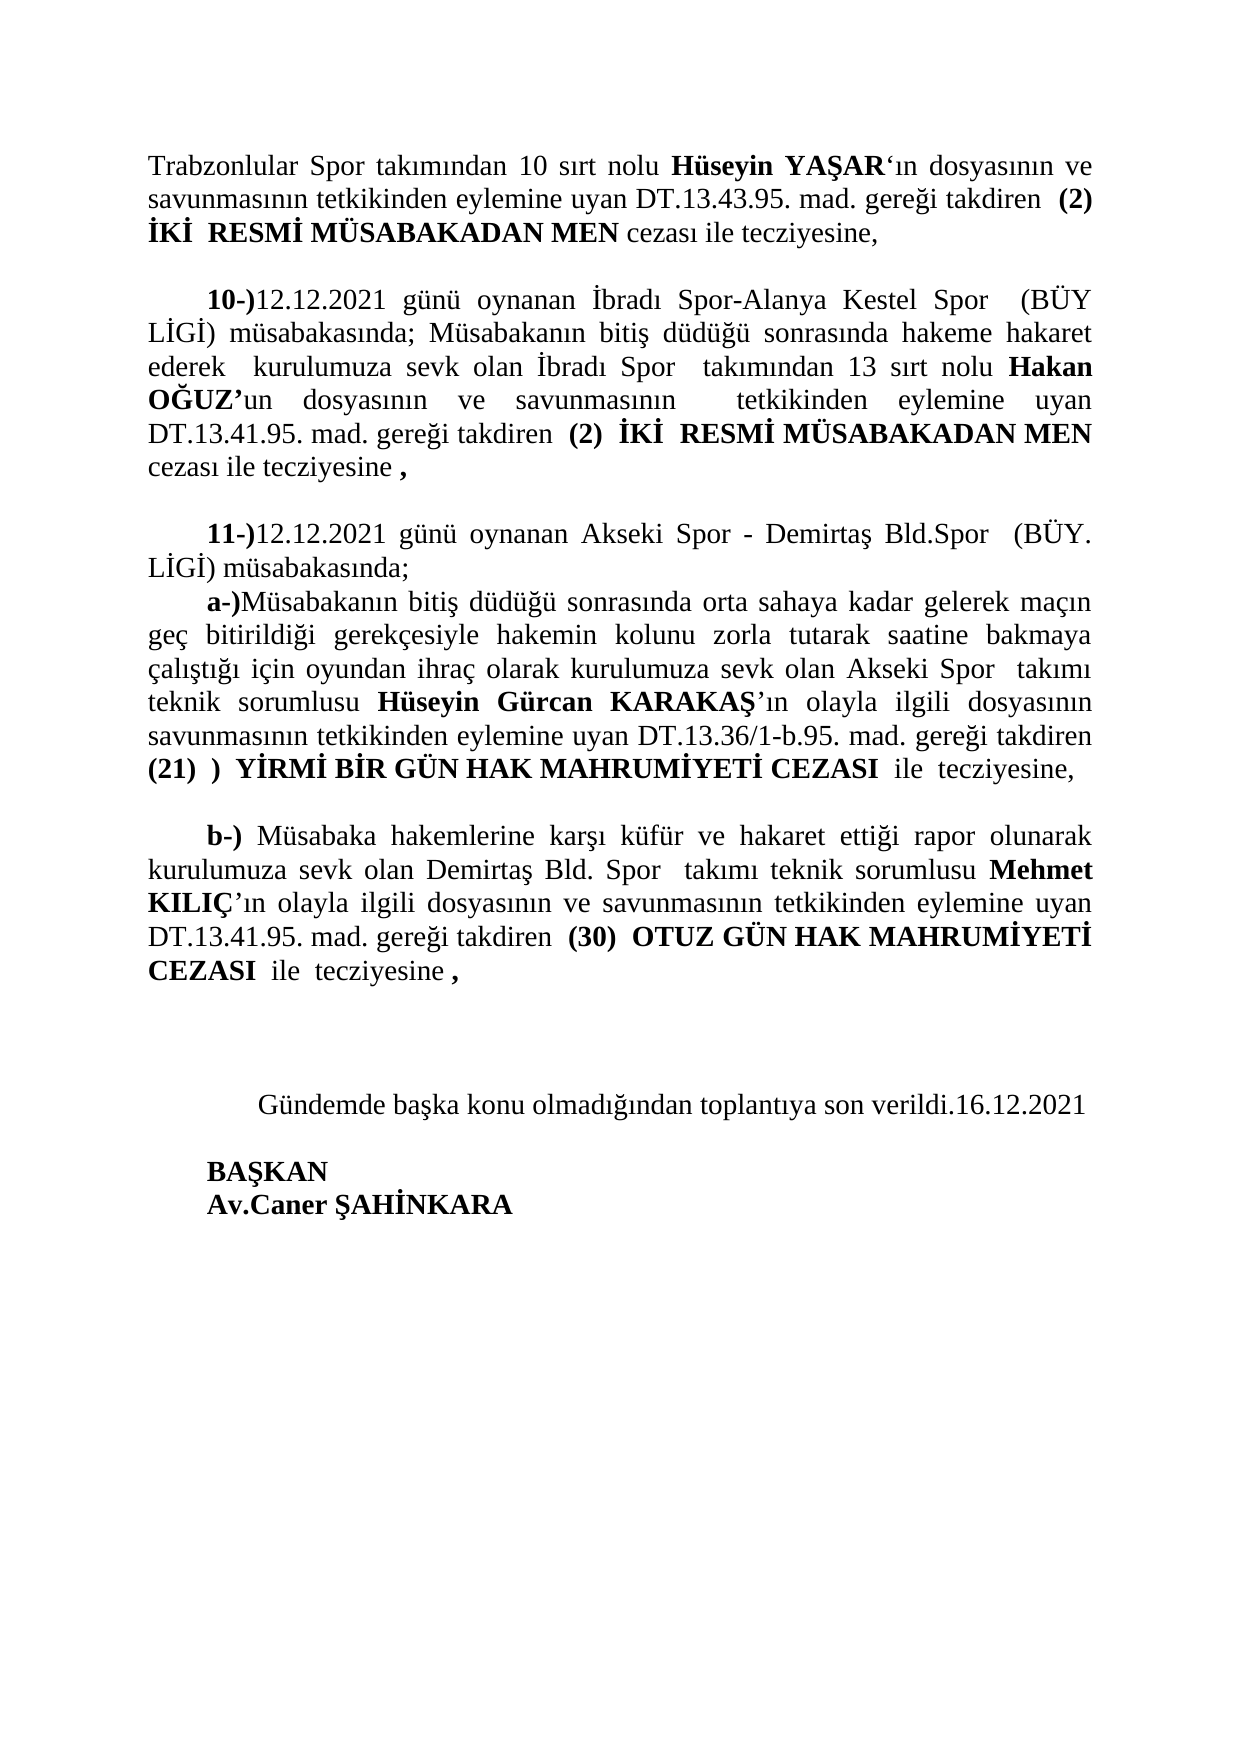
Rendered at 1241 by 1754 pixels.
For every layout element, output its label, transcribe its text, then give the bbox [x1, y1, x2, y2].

text a-)Müsabakanın bitiş düdüğü sonrasında orta sahaya kadar gelerek maçın geç bitirildiği gerekçesiyle hakemin kolunu zorla tutarak saatine bakmaya çalıştığı için oyundan ihraç olarak kurulumuza sevk olan Akseki Spor takımı teknik sorumlusu Hüseyin Gürcan KARAKAŞ’ın olayla ilgili dosyasının savunmasının tetkikinden eylemine uyan DT.13.36/1-b.95. mad. gereği takdiren (21) ) YİRMİ BİR GÜN HAK MAHRUMİYETİ CEZASI ile tecziyesine, [148, 584, 1093, 785]
text Av.Caner ŞAHİNKARA [148, 1187, 1093, 1221]
text 10-)12.12.2021 günü oynanan İbradı Spor-Alanya Kestel Spor (BÜY LİGİ) müsabakasında; Müsabakanın bitiş düdüğü sonrasında hakeme hakaret ederek kurulumuza sevk olan İbradı Spor takımından 13 sırt nolu Hakan OĞUZ’un dosyasının ve savunmasının tetkikinden eylemine uyan DT.13.41.95. mad. gereği takdiren (2) İKİ RESMİ MÜSABAKADAN MEN cezası ile tecziyesine , [148, 282, 1093, 483]
text BAŞKAN [148, 1154, 1093, 1187]
text b-) Müsabaka hakemlerine karşı küfür ve hakaret ettiği rapor olunarak kurulumuza sevk olan Demirtaş Bld. Spor takımı teknik sorumlusu Mehmet KILIÇ’ın olayla ilgili dosyasının ve savunmasının tetkikinden eylemine uyan DT.13.41.95. mad. gereği takdiren (30) OTUZ GÜN HAK MAHRUMİYETİ CEZASI ile tecziyesine , [148, 818, 1093, 986]
text Gündemde başka konu olmadığından toplantıya son verildi.16.12.2021 [148, 1087, 1093, 1120]
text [148, 148, 1093, 248]
text 11-)12.12.2021 günü oynanan Akseki Spor - Demirtaş Bld.Spor (BÜY. LİGİ) müsabakasında; [148, 517, 1093, 584]
